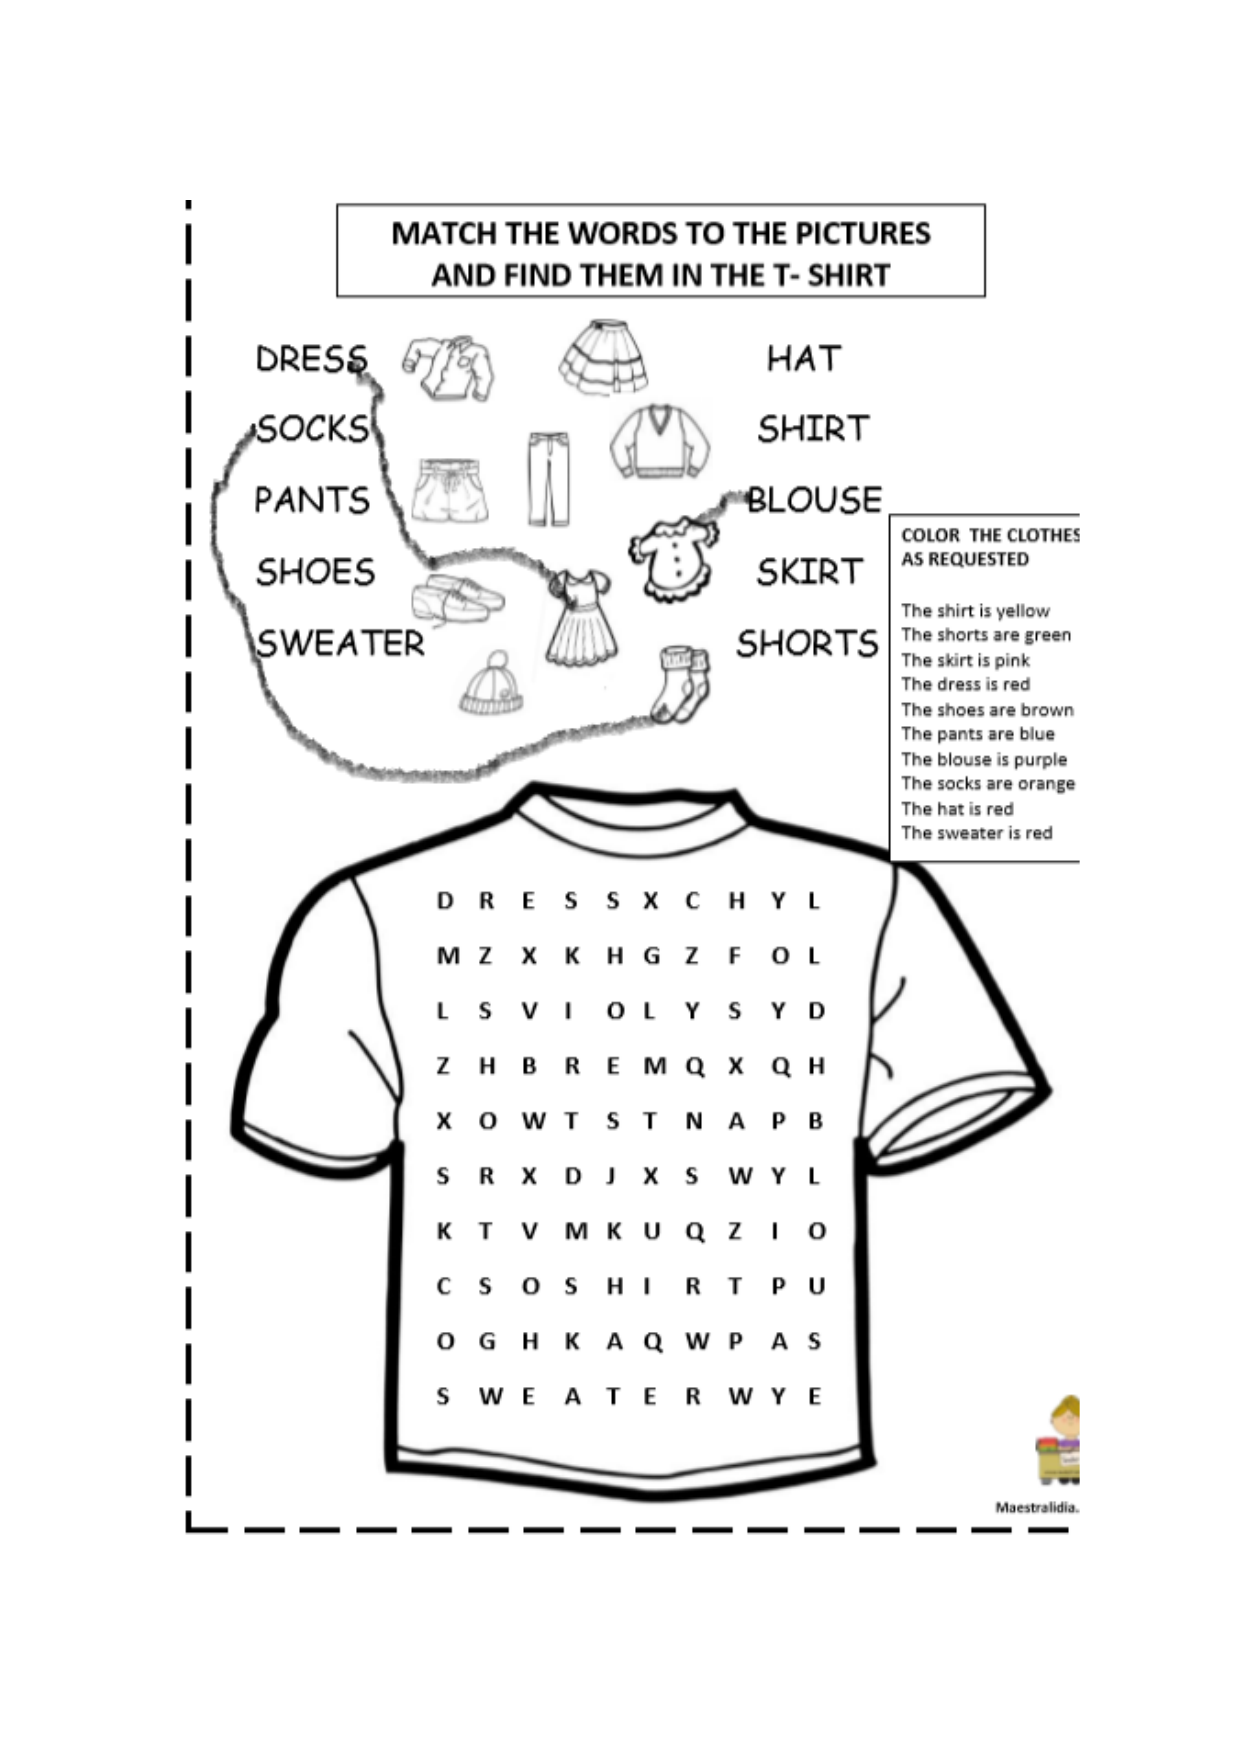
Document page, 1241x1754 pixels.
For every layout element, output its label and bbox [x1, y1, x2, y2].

picture [177, 200, 1080, 1544]
